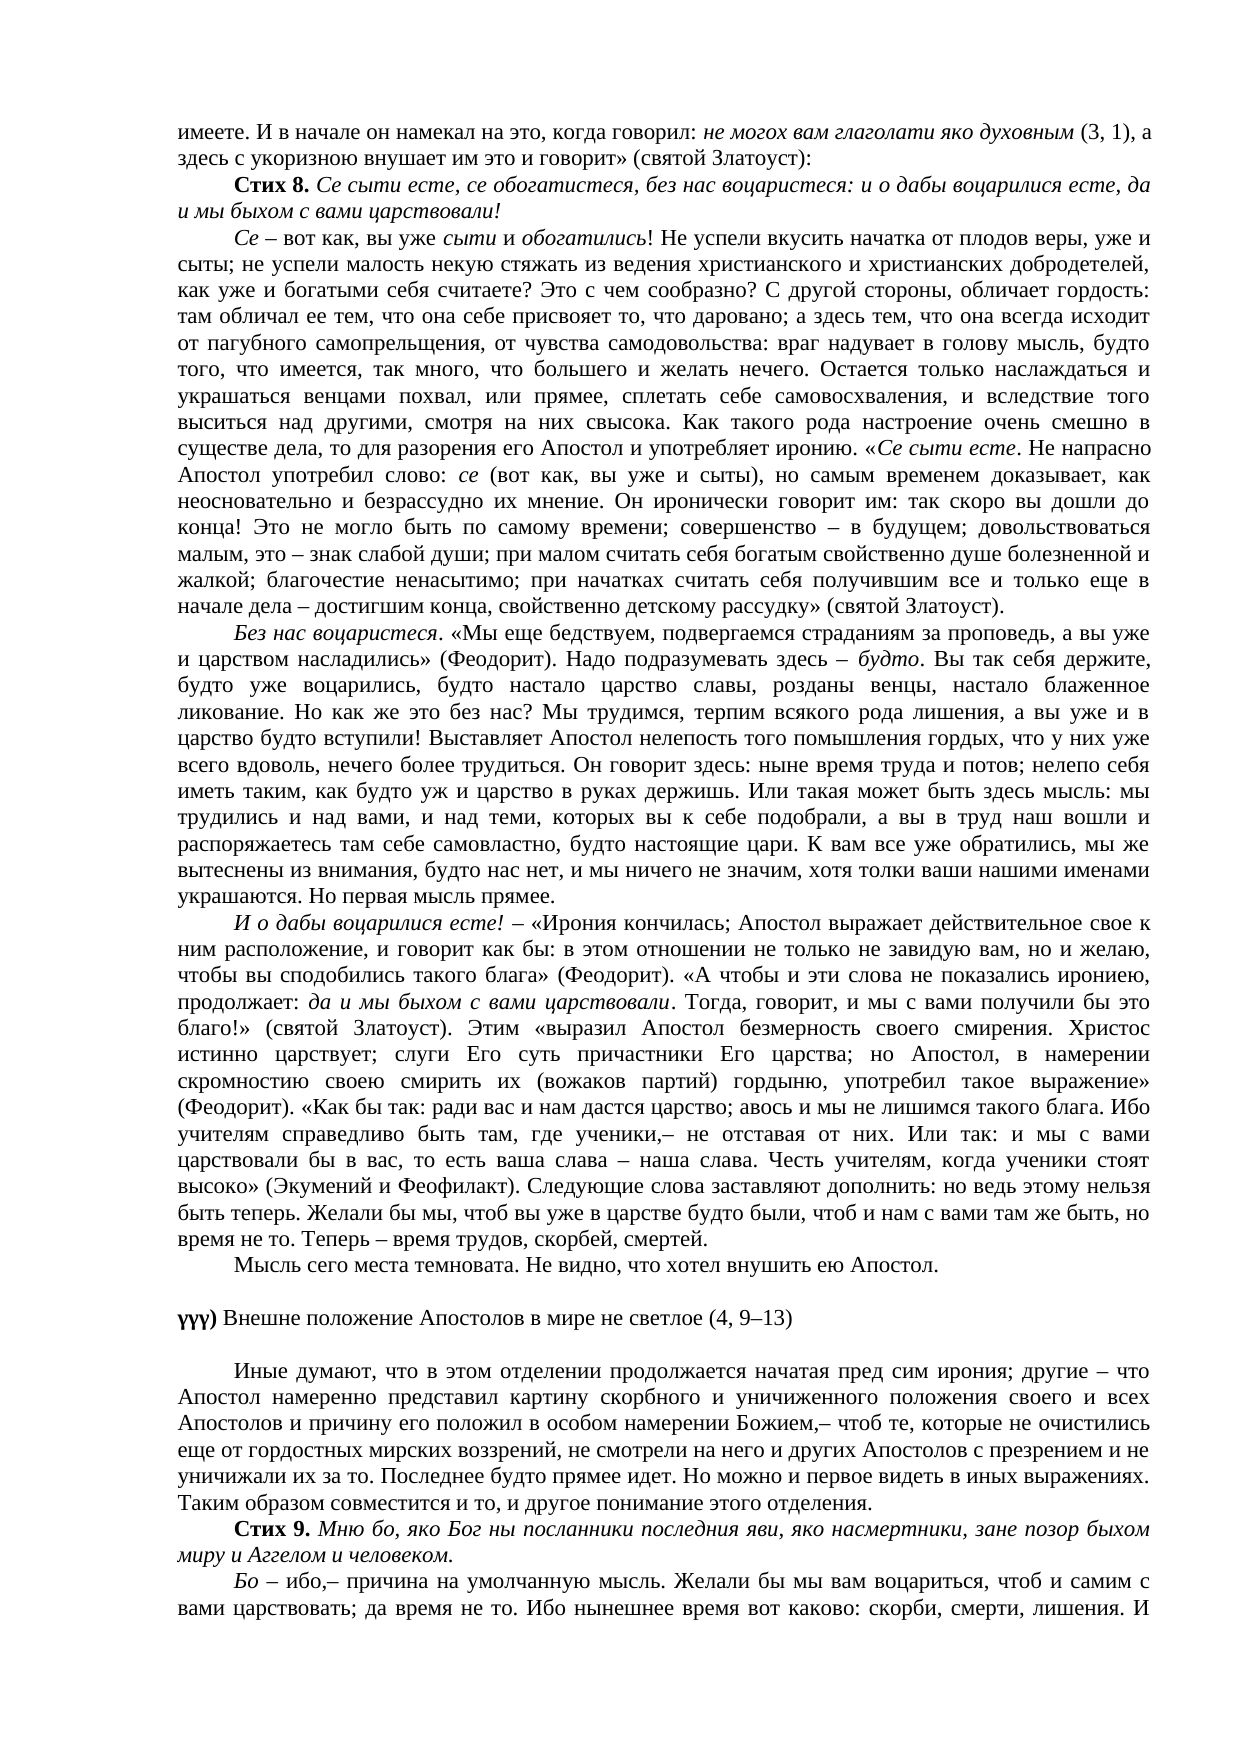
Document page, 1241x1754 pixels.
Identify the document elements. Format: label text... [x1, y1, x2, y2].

text Стих 8. Се сыти есте, се обогатистеся, без нас воцаристеся: и о дабы воцарилися есте, да и мы быхом с вами царствовали! [177, 171, 1152, 223]
text И о дабы воцарилися есте! – «Ирония кончилась; Апостол выражает действительное свое к ним расположение, и говорит как бы: в этом отношении не только не завидую вам, но и желаю, чтобы вы сподобились такого блага» (Феодорит). «А чтобы и эти слова не показались ирониею, продолжает: да и мы быхом с вами царствовали. Тогда, говорит, и мы с вами получили бы это благо!» (святой Златоуст). Этим «выразил Апостол безмерность своего смирения. Христос истинно царствует; слуги Его суть причастники Его царства; но Апостол, в намерении скромностию своею смирить их (вожаков партий) гордыню, употребил такое выражение» (Феодорит). «Как бы так: ради вас и нам дастся царство; авось и мы не лишимся такого блага. Ибо учителям справедливо быть там, где ученики,– не отставая от них. Или так: и мы с вами царствовали бы в вас, то есть ваша слава – наша слава. Честь учителям, когда ученики стоят высоко» (Экумений и Феофилакт). Следующие слова заставляют дополнить: но ведь этому нельзя быть теперь. Желали бы мы, чтоб вы уже в царстве будто были, чтоб и нам с вами там же быть, но время не то. Теперь – время трудов, скорбей, смертей. [177, 909, 1152, 1251]
text Иные думают, что в этом отделении продолжается начатая пред сим ирония; другие – что Апостол намеренно представил картину скорбного и уничиженного положения своего и всех Апостолов и причину его положил в особом намерении Божием,– чтоб те, которые не очистились еще от гордостных мирских воззрений, не смотрели на него и других Апостолов с презрением и не уничижали их за то. Последнее будто прямее идет. Но можно и первое видеть в иных выражениях. Таким образом совместится и то, и другое понимание этого отделения. [177, 1357, 1152, 1515]
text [177, 118, 1152, 171]
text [177, 1568, 1152, 1620]
text Се – вот как, вы уже сыти и обогатились! Не успели вкусить начатка от плодов веры, уже и сыты; не успели малость некую стяжать из ведения христианского и христианских добродетелей, как уже и богатыми себя считаете? Это с чем сообразно? С другой стороны, обличает гордость: там обличал ее тем, что она себе присвояет то, что даровано; а здесь тем, что она всегда исходит от пагубного самопрельщения, от чувства самодовольства: враг надувает в голову мысль, будто того, что имеется, так много, что большего и желать нечего. Остается только наслаждаться и украшаться венцами похвал, или прямее, сплетать себе самовосхваления, и вследствие того выситься над другими, смотря на них свысока. Как такого рода настроение очень смешно в существе дела, то для разорения его Апостол и употребляет иронию. «Се сыти есте. Не напрасно Апостол употребил слово: се (вот как, вы уже и сыты), но самым временем доказывает, как неосновательно и безрассудно их мнение. Он иронически говорит им: так скоро вы дошли до конца! Это не могло быть по самому времени; совершенство – в будущем; довольствоваться малым, это – знак слабой души; при малом считать себя богатым свойственно душе болезненной и жалкой; благочестие ненасытимо; при начатках считать себя получившим все и только еще в начале дела – достигшим конца, свойственно детскому рассудку» (святой Златоуст). [177, 223, 1152, 619]
text γγγ) Внешне положение Апостолов в мире не светлое (4, 9–13) [177, 1304, 1152, 1330]
text Мысль сего места темновата. Не видно, что хотел внушить ею Апостол. [177, 1251, 1152, 1278]
text Стих 9. Мню бо, яко Бог ны посланники последния яви, яко насмертники, зане позор быхом миру и Аггелом и человеком. [177, 1515, 1152, 1568]
text Без нас воцаристеся. «Мы еще бедствуем, подвергаемся страданиям за проповедь, а вы уже и царством насладились» (Феодорит). Надо подразумевать здесь – будто. Вы так себя держите, будто уже воцарились, будто настало царство славы, розданы венцы, настало блаженное ликование. Но как же это без нас? Мы трудимся, терпим всякого рода лишения, а вы уже и в царство будто вступили! Выставляет Апостол нелепость того помышления гордых, что у них уже всего вдоволь, нечего более трудиться. Он говорит здесь: ныне время труда и потов; нелепо себя иметь таким, как будто уж и царство в руках держишь. Или такая может быть здесь мысль: мы трудились и над вами, и над теми, которых вы к себе подобрали, а вы в труд наш вошли и распоряжаетесь там себе самовластно, будто настоящие цари. К вам все уже обратились, мы же вытеснены из внимания, будто нас нет, и мы ничего не значим, хотя толки ваши нашими именами украшаются. Но первая мысль прямее. [177, 619, 1152, 909]
